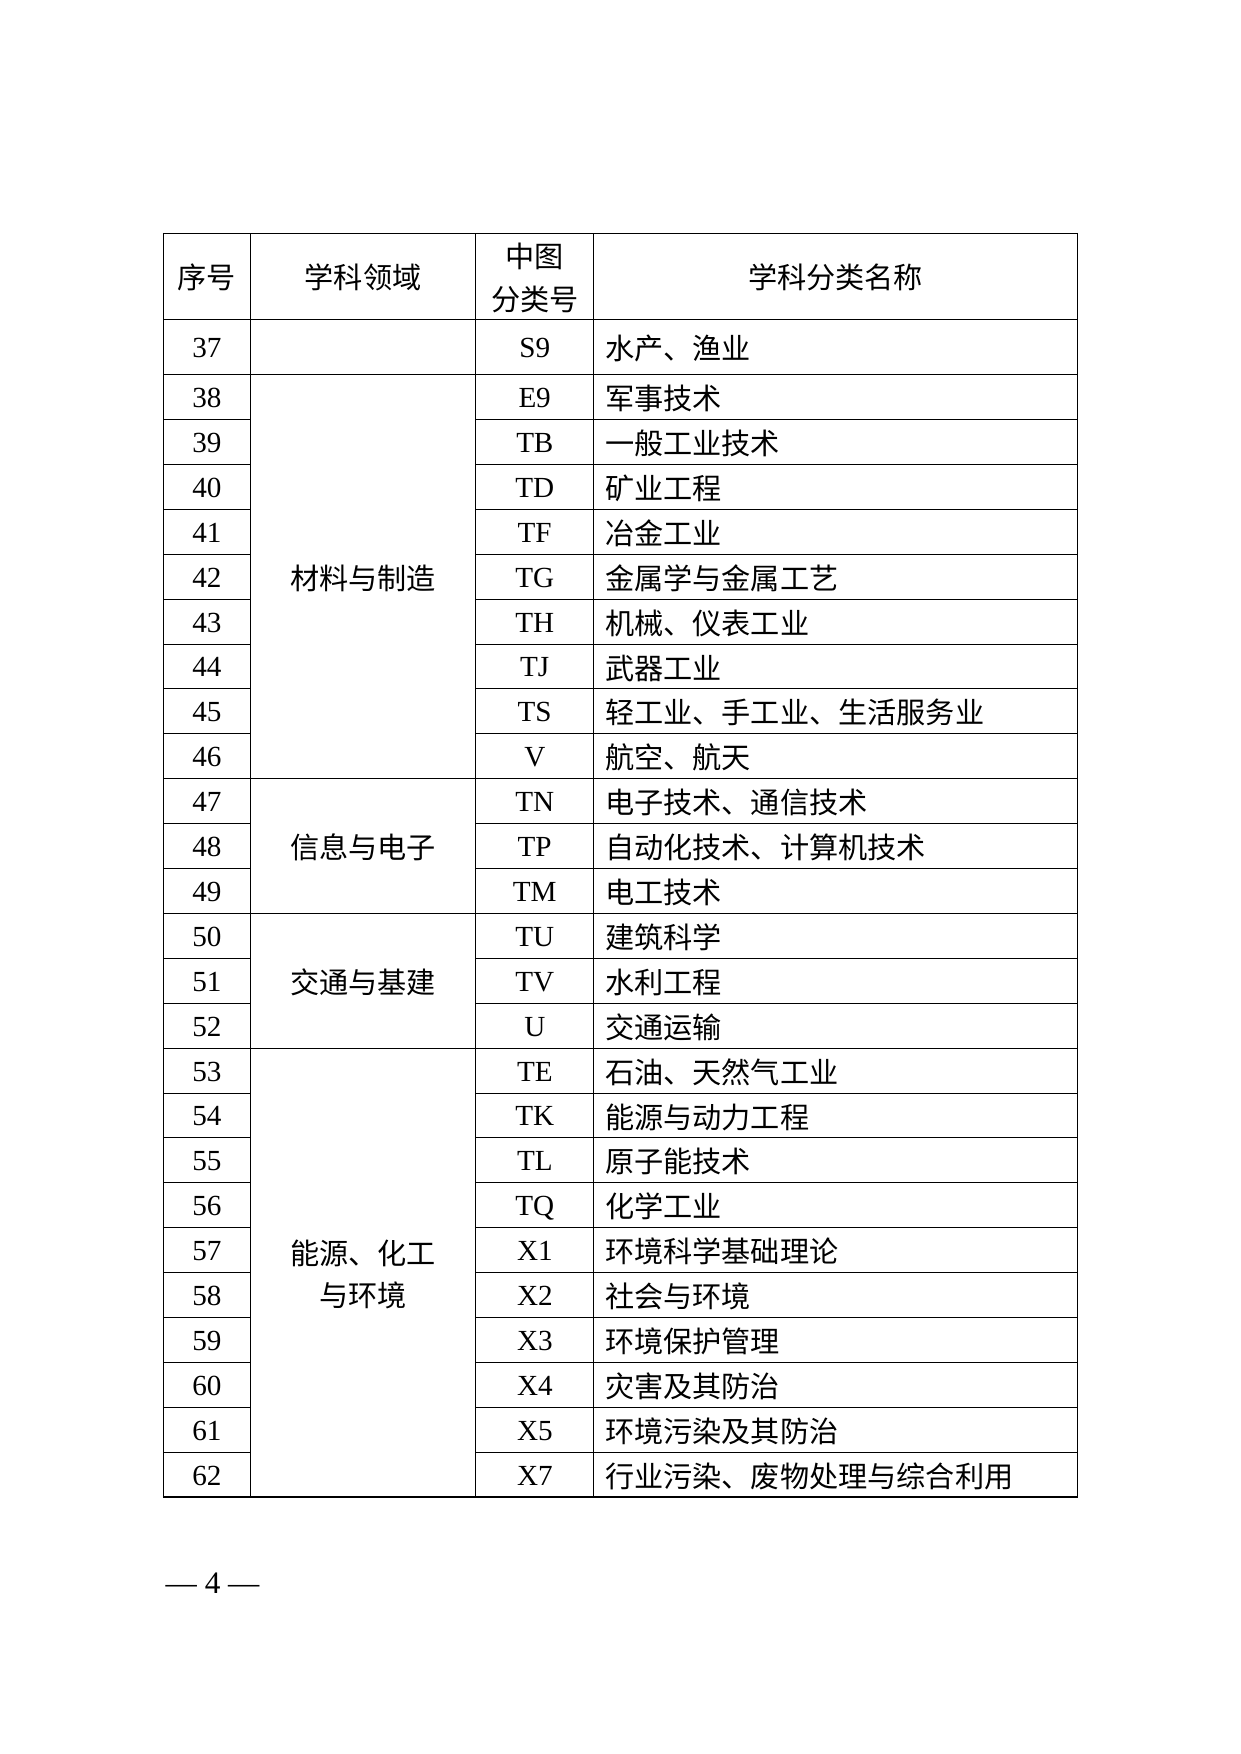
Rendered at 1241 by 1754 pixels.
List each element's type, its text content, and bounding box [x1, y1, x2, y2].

table_cell TK [476, 1094, 593, 1137]
table_cell 52 [164, 1004, 250, 1047]
table_cell 冶金工业 [594, 510, 1077, 554]
table_cell TJ [476, 645, 593, 688]
table_cell TE [476, 1049, 593, 1092]
table_cell X2 [476, 1273, 593, 1317]
table_cell 54 [164, 1094, 250, 1137]
table_cell 58 [164, 1273, 250, 1317]
table_cell 37 [164, 320, 250, 374]
table_cell TP [476, 824, 593, 868]
table_cell 机械、仪表工业 [594, 600, 1077, 643]
table_cell S9 [476, 320, 593, 374]
table_cell 40 [164, 465, 250, 509]
table_cell 环境污染及其防治 [594, 1408, 1077, 1452]
table_cell 41 [164, 510, 250, 554]
table_cell 交通与基建 [251, 914, 475, 1047]
table_cell TB [476, 420, 593, 464]
table_cell 行业污染、废物处理与综合利用 [594, 1453, 1077, 1496]
table_cell 原子能技术 [594, 1138, 1077, 1182]
table_cell 水产、渔业 [594, 320, 1077, 374]
table_cell X5 [476, 1408, 593, 1452]
table_cell 自动化技术、计算机技术 [594, 824, 1077, 868]
table_cell 38 [164, 375, 250, 419]
table_cell 金属学与金属工艺 [594, 555, 1077, 598]
table_cell X7 [476, 1453, 593, 1496]
table_cell 50 [164, 914, 250, 958]
table_cell TQ [476, 1183, 593, 1227]
table_header 学科分类名称 [594, 234, 1077, 318]
table_header 序号 [164, 234, 250, 318]
table_cell 交通运输 [594, 1004, 1077, 1047]
table_cell E9 [476, 375, 593, 419]
table_header 中图 分类号 [476, 234, 593, 318]
table_cell 矿业工程 [594, 465, 1077, 509]
table_cell 57 [164, 1228, 250, 1272]
table_cell 43 [164, 600, 250, 643]
table_cell 39 [164, 420, 250, 464]
table_cell 水利工程 [594, 959, 1077, 1003]
table_cell TS [476, 689, 593, 733]
table_cell 55 [164, 1138, 250, 1182]
table_cell 48 [164, 824, 250, 868]
table_cell V [476, 734, 593, 778]
table_cell TM [476, 869, 593, 913]
table_cell 轻工业、手工业、生活服务业 [594, 689, 1077, 733]
table_cell TU [476, 914, 593, 958]
table_cell X4 [476, 1363, 593, 1407]
table_cell 材料与制造 [251, 375, 475, 778]
table_cell 能源与动力工程 [594, 1094, 1077, 1137]
table_cell 47 [164, 779, 250, 823]
table_cell X3 [476, 1318, 593, 1362]
table_cell 51 [164, 959, 250, 1003]
table_cell 42 [164, 555, 250, 598]
table_cell 56 [164, 1183, 250, 1227]
table_cell 44 [164, 645, 250, 688]
table_cell 武器工业 [594, 645, 1077, 688]
table_header 学科领域 [251, 234, 475, 318]
table_cell 航空、航天 [594, 734, 1077, 778]
table_cell 62 [164, 1453, 250, 1496]
table_cell 军事技术 [594, 375, 1077, 419]
table_cell TF [476, 510, 593, 554]
table_cell 61 [164, 1408, 250, 1452]
table_cell 环境科学基础理论 [594, 1228, 1077, 1272]
table_cell 53 [164, 1049, 250, 1092]
table_cell 灾害及其防治 [594, 1363, 1077, 1407]
table_cell 60 [164, 1363, 250, 1407]
table_cell 45 [164, 689, 250, 733]
table_cell 建筑科学 [594, 914, 1077, 958]
table_cell 信息与电子 [251, 779, 475, 913]
table_cell TD [476, 465, 593, 509]
table_cell 能源、化工 与环境 [251, 1049, 475, 1496]
table_cell 石油、天然气工业 [594, 1049, 1077, 1092]
table_cell 电工技术 [594, 869, 1077, 913]
table_cell TV [476, 959, 593, 1003]
table_cell TN [476, 779, 593, 823]
table_cell 社会与环境 [594, 1273, 1077, 1317]
table_cell 一般工业技术 [594, 420, 1077, 464]
table_cell TL [476, 1138, 593, 1182]
table_cell X1 [476, 1228, 593, 1272]
table_cell U [476, 1004, 593, 1047]
table_cell 46 [164, 734, 250, 778]
table_cell TH [476, 600, 593, 643]
table_cell TG [476, 555, 593, 598]
table_cell 电子技术、通信技术 [594, 779, 1077, 823]
table_cell 化学工业 [594, 1183, 1077, 1227]
table_cell 环境保护管理 [594, 1318, 1077, 1362]
table_cell 49 [164, 869, 250, 913]
table_cell 59 [164, 1318, 250, 1362]
